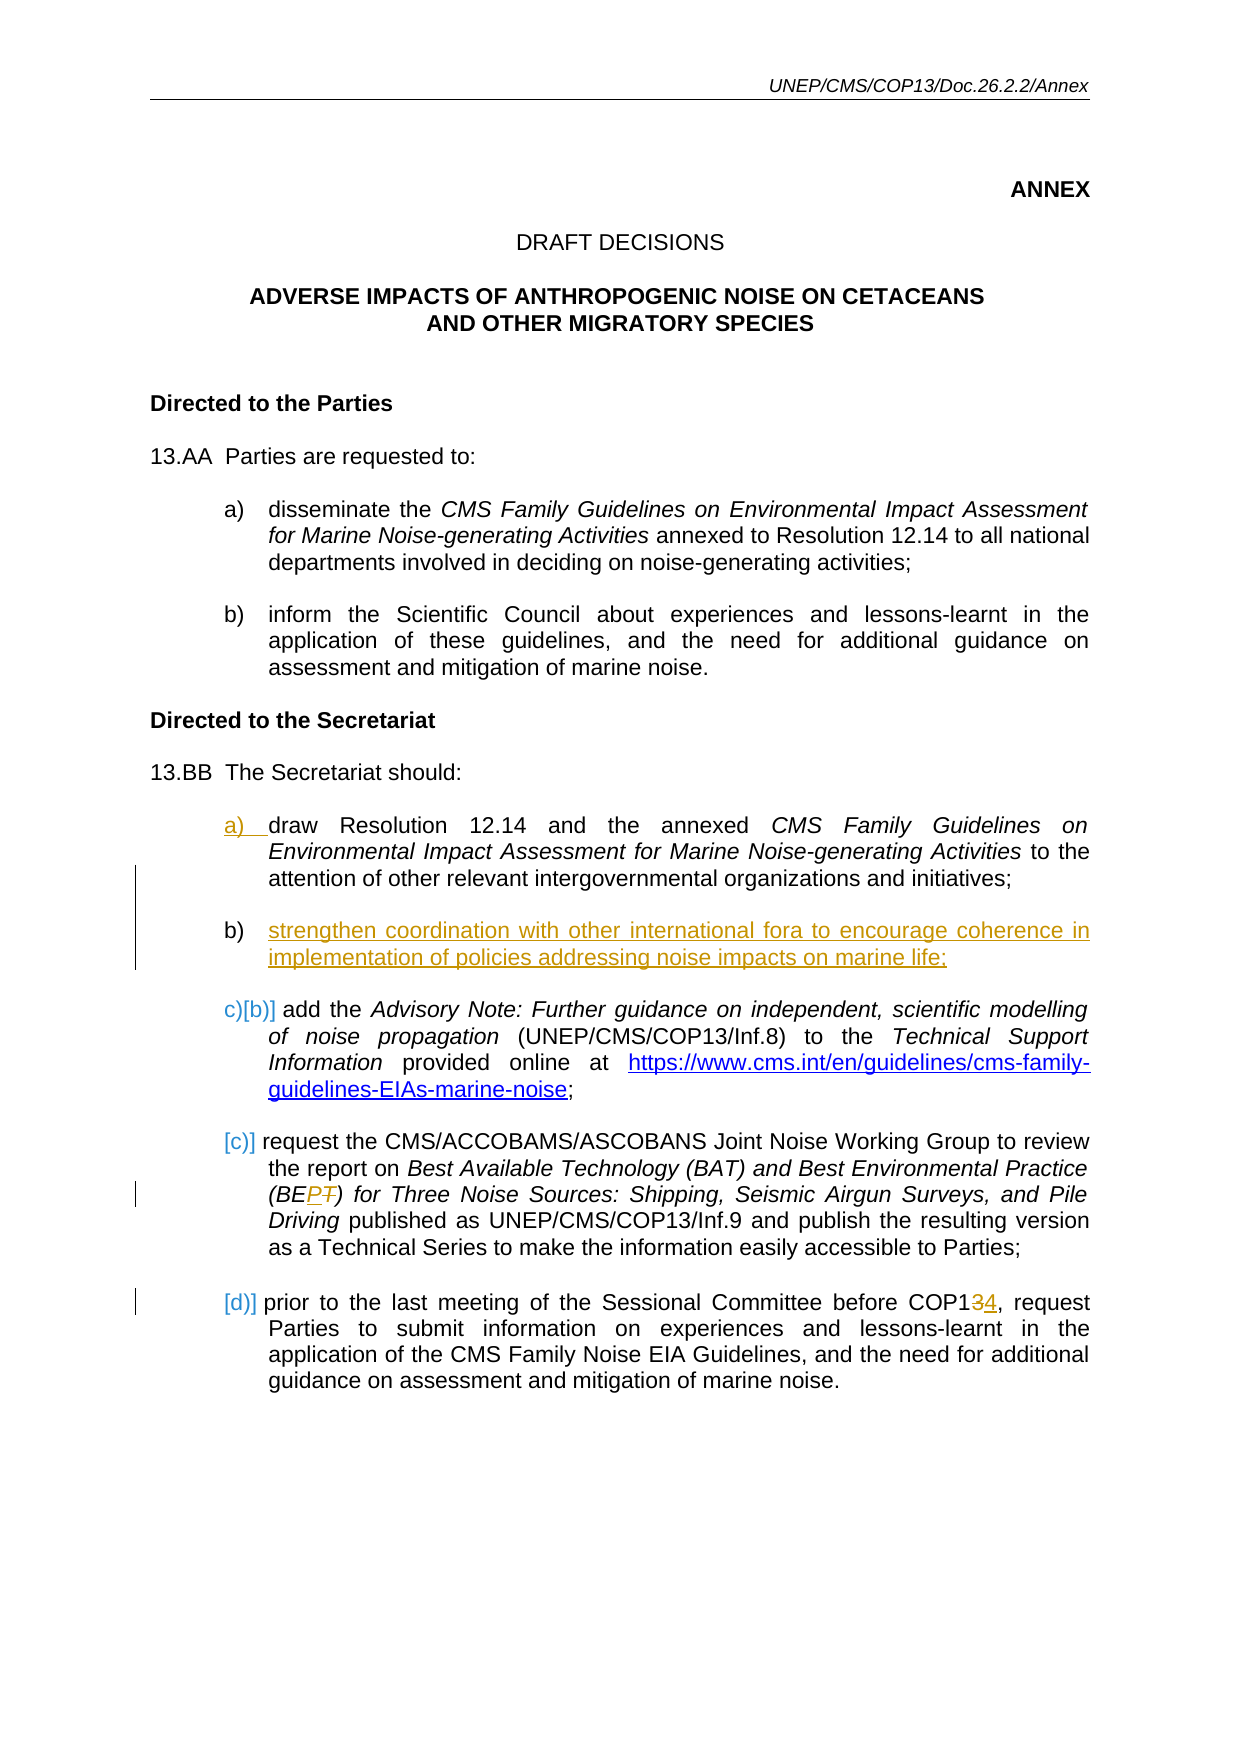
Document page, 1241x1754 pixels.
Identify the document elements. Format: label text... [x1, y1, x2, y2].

text 13.AA Parties are requested to: [150, 443, 1090, 469]
list add the Advisory Note: Further guidance on independent, scientific modelling of noise propagation (UNEP/CMS/COP13/Inf.8) to the Technical Support Information provided online at https://www.cms.int/en/guidelines/cms-family-guidelines-EIAs-marine-noise; [224, 996, 1090, 1102]
list Directed to the Parties [150, 390, 1090, 417]
list inform the Scientific Council about experiences and lessons-learnt in the application of these guidelines, and the need for additional guidance on assessment and mitigation of marine noise. [224, 601, 1090, 680]
list request the CMS/ACCOBAMS/ASCOBANS Joint Noise Working Group to review the report on Best Available Technology (BAT) and Best Environmental Practice (BE) for Three Noise Sources: Shipping, Seismic Airgun Surveys, and Pile Driving published as UNEP/CMS/COP13/Inf.9 and publish the resulting version as a Technical Series to make the information easily accessible to Parties; [224, 1128, 1090, 1260]
list prior to the last meeting of the Sessional Committee before COP1, request Parties to submit information on experiences and lessons-learnt in the application of the CMS Family Noise EIA Guidelines, and the need for additional guidance on assessment and mitigation of marine noise. [224, 1288, 1090, 1394]
text ANNEX [150, 176, 1090, 203]
list draw Resolution 12.14 and the annexed CMS Family Guidelines on Environmental Impact Assessment for Marine Noise-generating Activities to the attention of other relevant intergovernmental organizations and initiatives; [224, 812, 1090, 891]
list Directed to the Secretariat [150, 707, 1090, 733]
text DRAFT DECISIONS [150, 229, 1090, 255]
text Adverse Impacts of Anthropogenic Noise on Cetaceans and Other Migratory Species [150, 283, 1090, 336]
list disseminate the CMS Family Guidelines on Environmental Impact Assessment for Marine Noise-generating Activities annexed to Resolution 12.14 to all national departments involved in deciding on noise-generating activities; [224, 496, 1090, 575]
text 13.BB The Secretariat should: [150, 759, 1090, 786]
